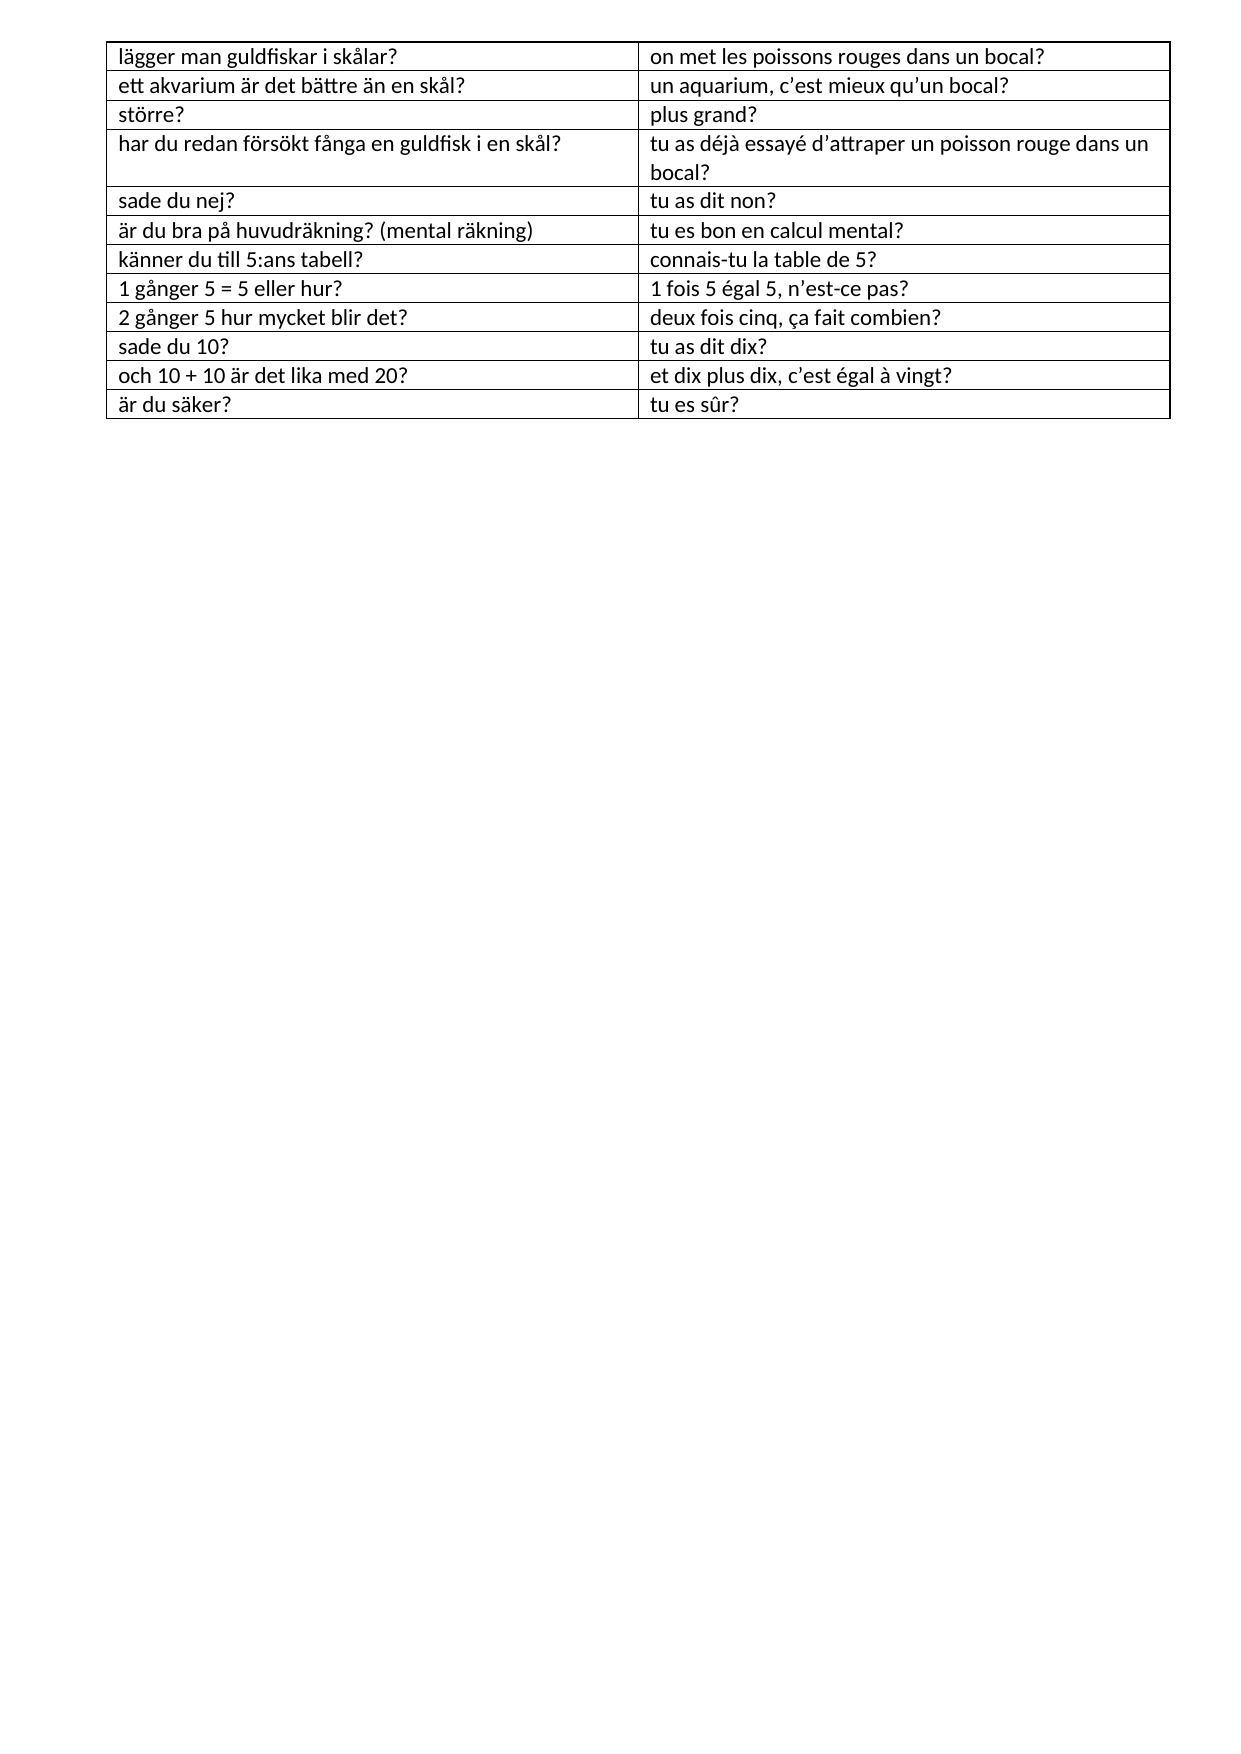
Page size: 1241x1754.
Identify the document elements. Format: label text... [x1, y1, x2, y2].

table_cell är du säker? [107, 390, 638, 418]
table_cell deux fois cinq, ça fait combien? [639, 303, 1169, 331]
table_cell tu as dit non? [639, 187, 1169, 215]
table_cell 2 gånger 5 hur mycket blir det? [107, 303, 638, 331]
table_cell tu es bon en calcul mental? [639, 216, 1169, 244]
table_cell känner du till 5:ans tabell? [107, 245, 638, 273]
table_cell lägger man guldfiskar i skålar? [107, 43, 638, 70]
table_cell plus grand? [639, 101, 1169, 128]
table_cell tu as dit dix? [639, 332, 1169, 360]
table_cell sade du nej? [107, 187, 638, 215]
table_cell och 10 + 10 är det lika med 20? [107, 361, 638, 389]
table_cell et dix plus dix, c’est égal à vingt? [639, 361, 1169, 389]
table_cell un aquarium, c’est mieux qu’un bocal? [639, 71, 1169, 99]
table_cell sade du 10? [107, 332, 638, 360]
table_cell är du bra på huvudräkning? (mental räkning) [107, 216, 638, 244]
table_cell 1 fois 5 égal 5, n’est-ce pas? [639, 274, 1169, 302]
table_cell större? [107, 101, 638, 128]
table_cell connais-tu la table de 5? [639, 245, 1169, 273]
table_cell har du redan försökt fånga en guldfisk i en skål? [107, 130, 638, 186]
table_cell 1 gånger 5 = 5 eller hur? [107, 274, 638, 302]
table_cell tu es sûr? [639, 390, 1169, 418]
table_cell ett akvarium är det bättre än en skål? [107, 71, 638, 99]
table_cell on met les poissons rouges dans un bocal? [639, 43, 1169, 70]
table_cell tu as déjà essayé d’attraper un poisson rouge dans un bocal? [639, 130, 1169, 186]
